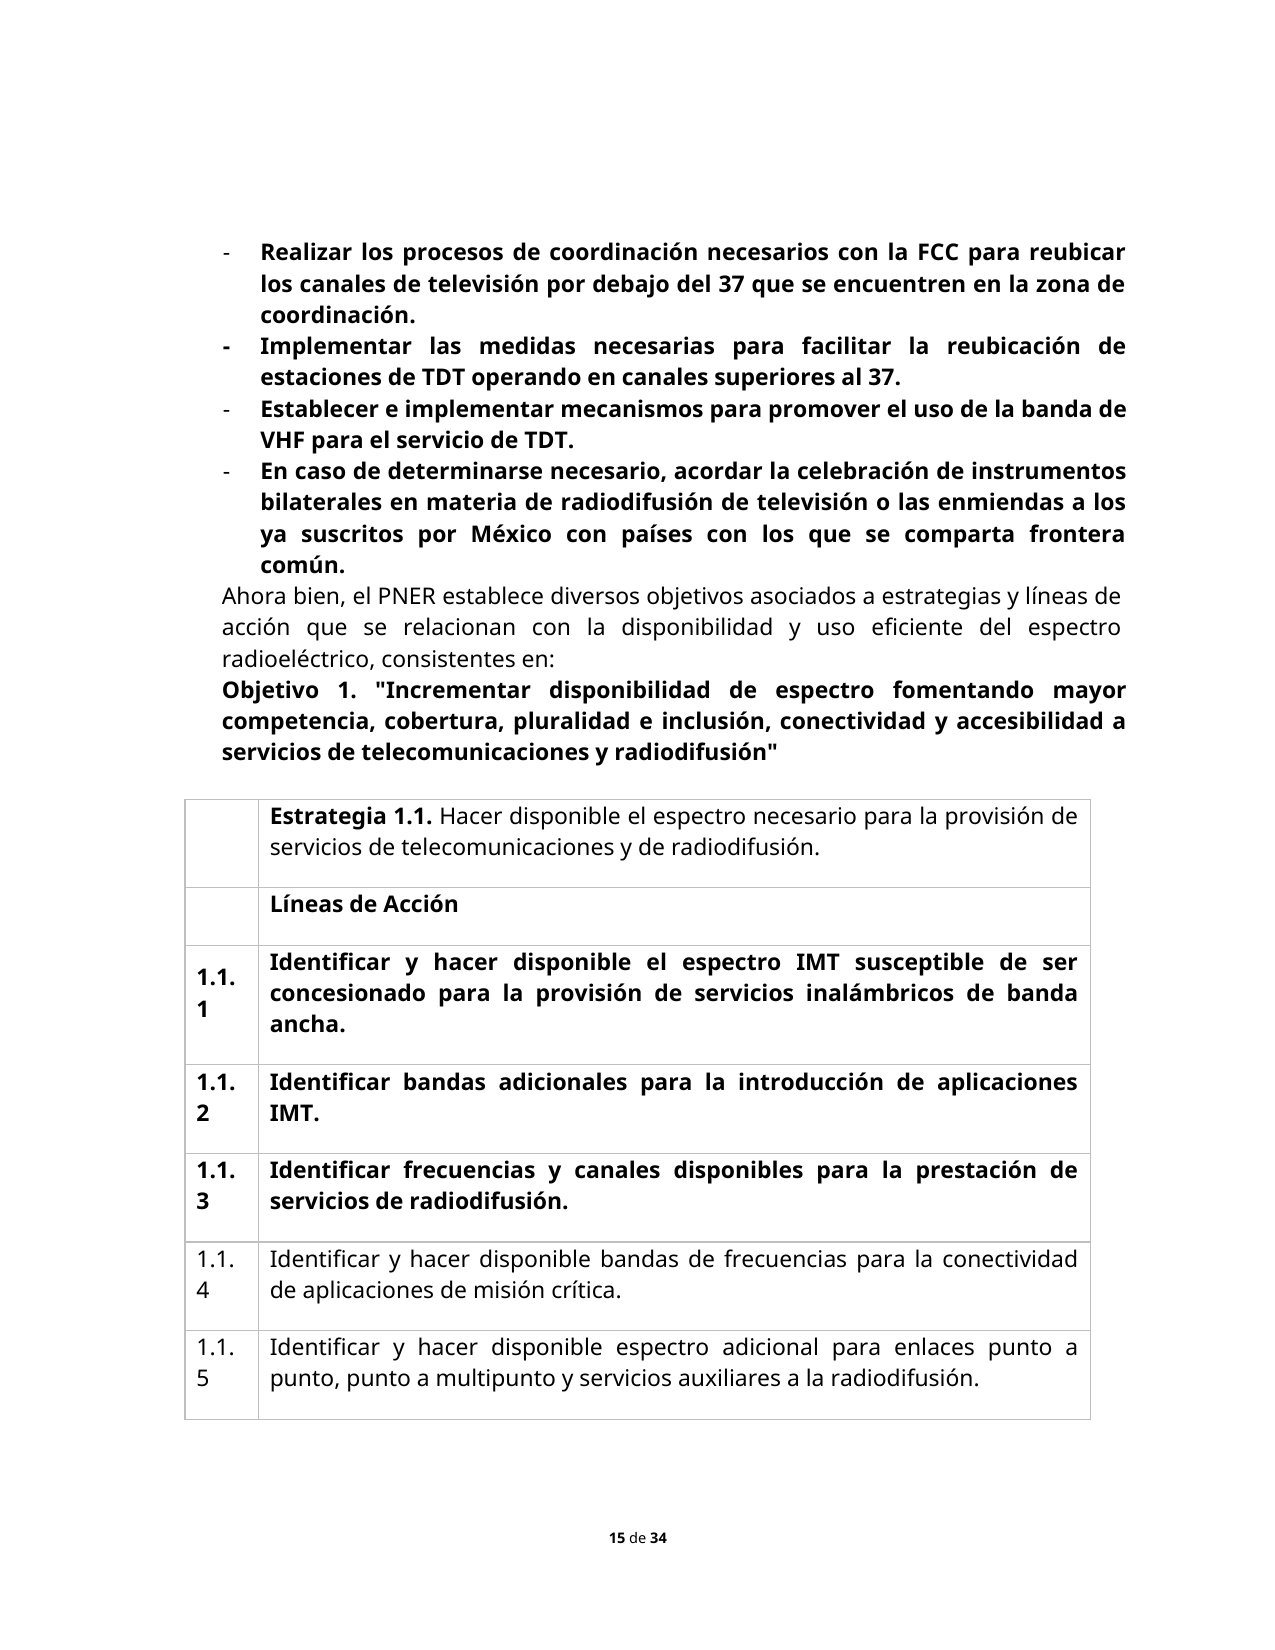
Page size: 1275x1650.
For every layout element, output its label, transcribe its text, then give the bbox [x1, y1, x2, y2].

table_cell 1.1.3 [186, 1154, 258, 1241]
table_cell Identificar y hacer disponible bandas de frecuencias para la conectividad de aplicaciones de misión crítica. [259, 1243, 1090, 1330]
table_cell Líneas de Acción [259, 888, 1090, 944]
table_cell 1.1.1 [186, 946, 258, 1064]
table_cell Identificar bandas adicionales para la introducción de aplicaciones IMT. [259, 1065, 1090, 1153]
list Realizar los procesos de coordinación necesarios con la FCC para reubicar los canales de televisión por debajo del 37 que se encuentren en la zona de coordinación. [223, 236, 1127, 330]
table_cell Identificar y hacer disponible el espectro IMT susceptible de ser concesionado para la provisión de servicios inalámbricos de banda ancha. [259, 946, 1090, 1064]
list En caso de determinarse necesario, acordar la celebración de instrumentos bilaterales en materia de radiodifusión de televisión o las enmiendas a los ya suscritos por México con países con los que se comparta frontera común. [223, 455, 1127, 580]
list Implementar las medidas necesarias para facilitar la reubicación de estaciones de TDT operando en canales superiores al 37. [223, 330, 1127, 392]
table_cell Identificar frecuencias y canales disponibles para la prestación de servicios de radiodifusión. [259, 1154, 1090, 1241]
table_cell [186, 888, 258, 944]
table_cell Identificar y hacer disponible espectro adicional para enlaces punto a punto, punto a multipunto y servicios auxiliares a la radiodifusión. [259, 1331, 1090, 1418]
table_header Estrategia 1.1. Hacer disponible el espectro necesario para la provisión de servicios de telecomunicaciones y de radiodifusión. [259, 800, 1090, 887]
list Establecer e implementar mecanismos para promover el uso de la banda de VHF para el servicio de TDT. [223, 392, 1127, 455]
table_header [186, 800, 258, 887]
table_cell 1.1.5 [186, 1331, 258, 1418]
text Ahora bien, el PNER establece diversos objetivos asociados a estrategias y líneas de acción que se relacionan con la disponibilidad y uso eficiente del espectro radioeléctrico, consistentes en: [222, 580, 1122, 674]
table_cell 1.1.4 [186, 1243, 258, 1330]
table_cell 1.1.2 [186, 1065, 258, 1153]
text Objetivo 1. "Incrementar disponibilidad de espectro fomentando mayor competencia, cobertura, pluralidad e inclusión, conectividad y accesibilidad a servicios de telecomunicaciones y radiodifusión" [222, 674, 1127, 767]
